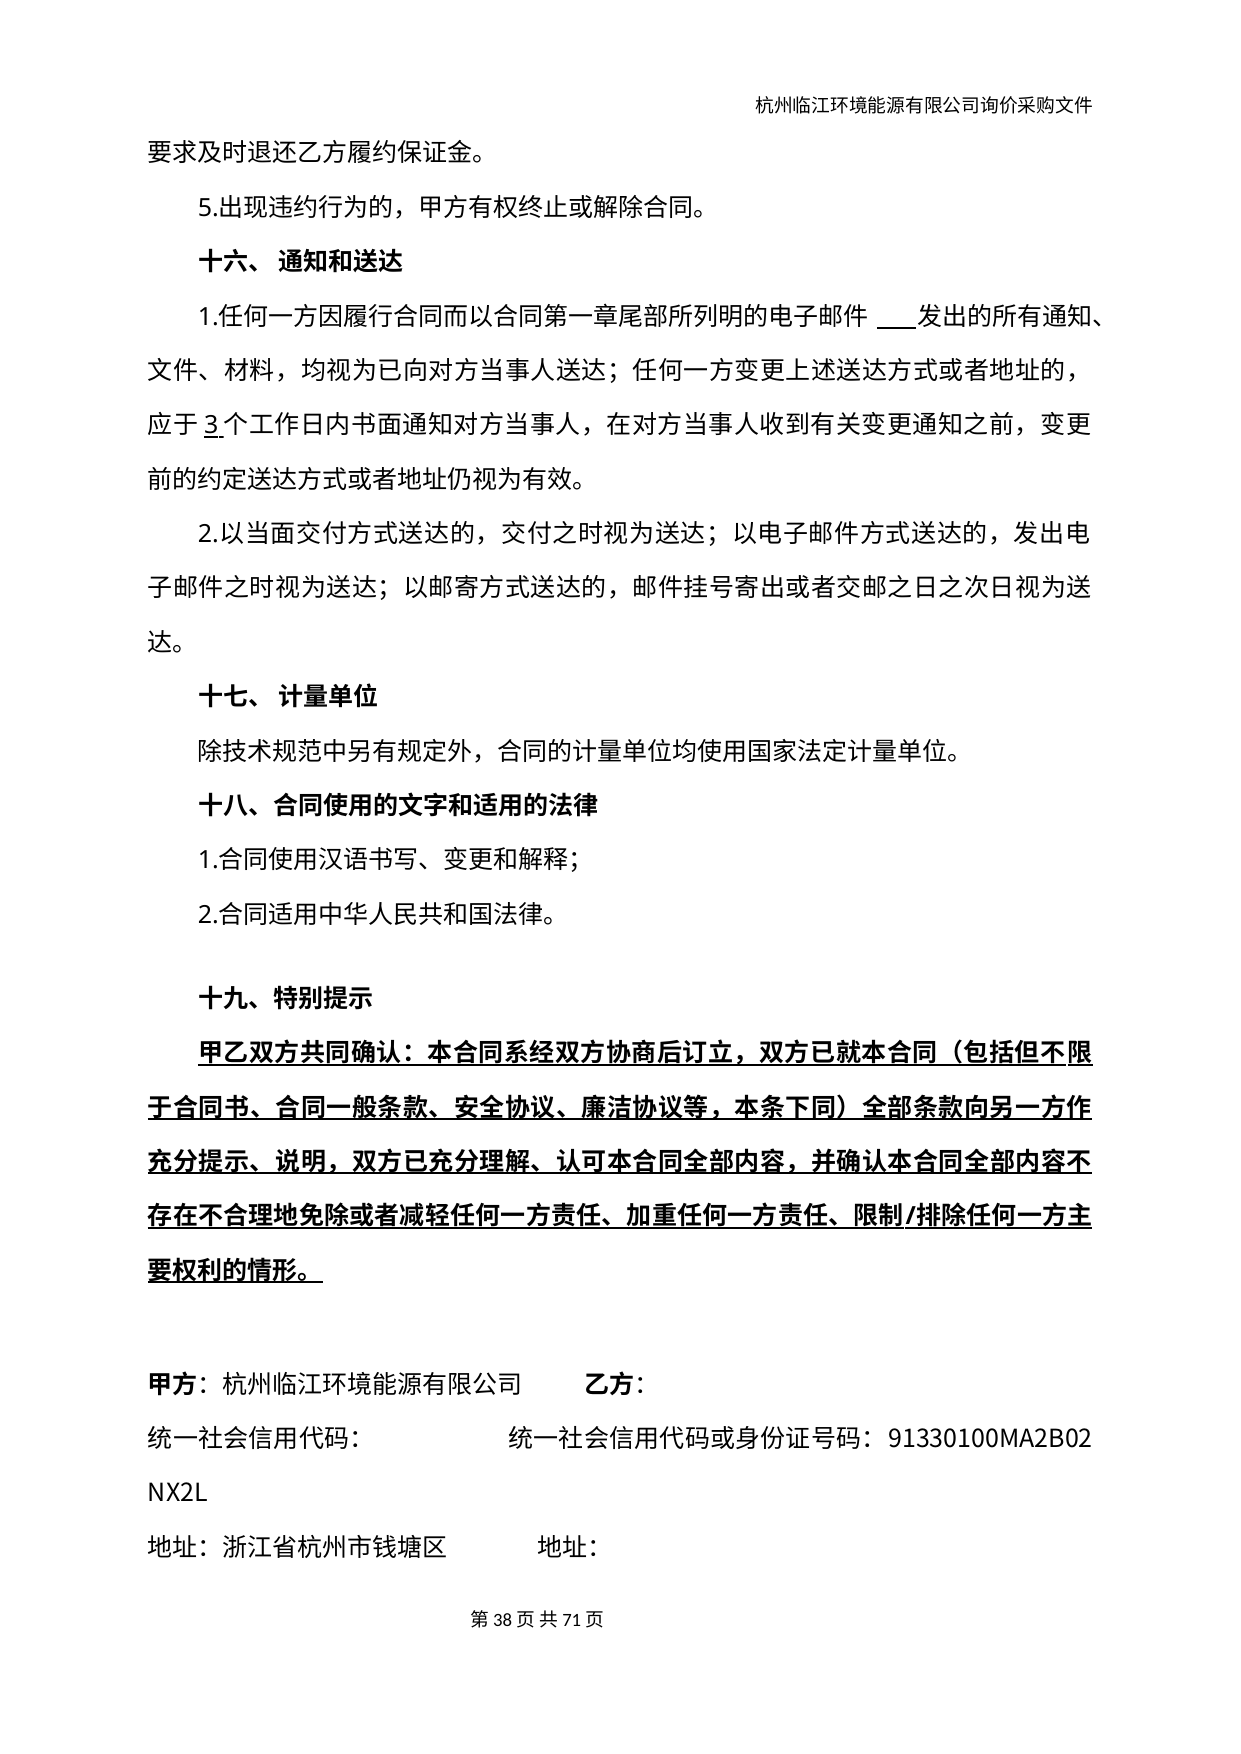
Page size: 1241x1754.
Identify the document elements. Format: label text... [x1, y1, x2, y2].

text 2.合同适用中华人民共和国法律。 [148, 894, 1092, 930]
text 十九、特别提示 [148, 978, 1092, 1014]
text 地址：浙江省杭州市钱塘区 地址： [148, 1527, 1092, 1563]
text 甲乙双方共同确认：本合同系经双方协商后订立，双方已就本合同（包括但不限于合同书、合同一般条款、安全协议、廉洁协议等，本条下同）全部条款向另一方作充分提示、说明，双方已充分理解、认可本合同全部内容，并确认本合同全部内容不存在不合理地免除或者减轻任何一方责任、加重任何一方责任、限制/排除任何一方主要权利的情形。 [148, 1174, 1092, 1286]
text 甲乙双方共同确认：本合同系经双方协商后订立，双方已就本合同（包括但不限于合同书、合同一般条款、安全协议、廉洁协议等，本条下同）全部条款向另一方作充分提示、说明，双方已充分理解、认可本合同全部内容，并确认本合同全部内容不存在不合理地免除或者减轻任何一方责任、加重任何一方责任、限制/排除任何一方主要权利的情形。 [148, 1120, 1092, 1172]
text 1.合同使用汉语书写、变更和解释； [148, 840, 1092, 876]
text 十八、合同使用的文字和适用的法律 [148, 785, 1092, 822]
text 除技术规范中另有规定外，合同的计量单位均使用国家法定计量单位。 [148, 731, 1092, 767]
text 甲乙双方共同确认：本合同系经双方协商后订立，双方已就本合同（包括但不限于合同书、合同一般条款、安全协议、廉洁协议等，本条下同）全部条款向另一方作充分提示、说明，双方已充分理解、认可本合同全部内容，并确认本合同全部内容不存在不合理地免除或者减轻任何一方责任、加重任何一方责任、限制/排除任何一方主要权利的情形。 [148, 1033, 1092, 1118]
text 5.出现违约行为的，甲方有权终止或解除合同。 [148, 187, 1092, 223]
text 十六、 通知和送达 [148, 242, 1092, 278]
text 甲方：杭州临江环境能源有限公司 乙方： [148, 1364, 1092, 1400]
text 十七、 计量单位 [148, 677, 1092, 713]
text 1.任何一方因履行合同而以合同第一章尾部所列明的电子邮件 发出的所有通知、文件、材料，均视为已向对方当事人送达；任何一方变更上述送达方式或者地址的，应于3个工作日内书面通知对方当事人，在对方当事人收到有关变更通知之前，变更前的约定送达方式或者地址仍视为有效。 [148, 296, 1092, 495]
text 统一社会信用代码： 统一社会信用代码或身份证号码：91330100MA2B02NX2L [148, 1418, 1092, 1509]
text 2.以当面交付方式送达的，交付之时视为送达；以电子邮件方式送达的，发出电子邮件之时视为送达；以邮寄方式送达的，邮件挂号寄出或者交邮之日之次日视为送达。 [148, 513, 1092, 658]
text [148, 133, 1092, 169]
